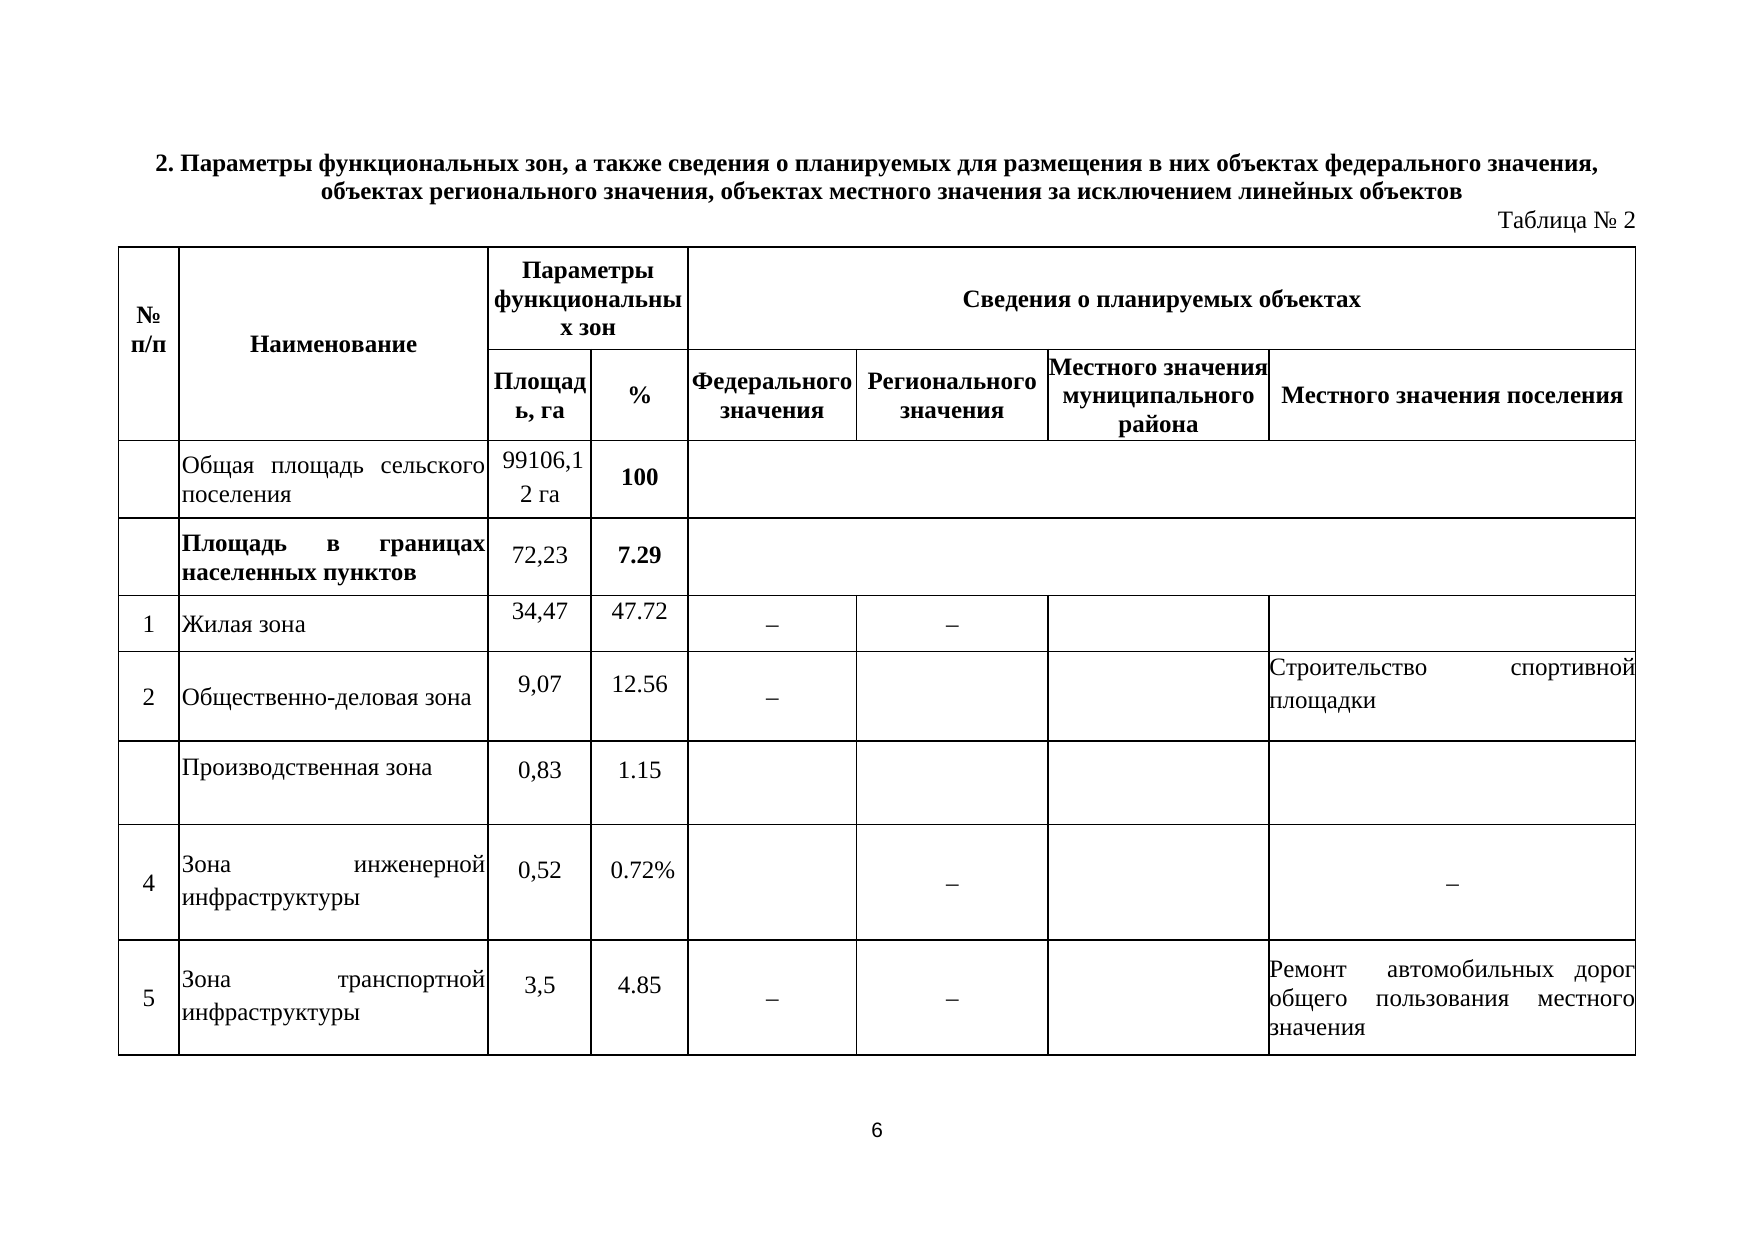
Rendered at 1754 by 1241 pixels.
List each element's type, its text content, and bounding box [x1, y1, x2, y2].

table_cell Местного значения поселения [1270, 350, 1635, 439]
table_cell 0,83 [489, 742, 590, 823]
table_cell [1049, 596, 1268, 651]
table_cell 34,47 [489, 596, 590, 651]
text 2. Параметры функциональных зон, а также сведения о планируемых для размещения в них объектах федерального значения, объектах регионального значения, объектах местного значения за исключением линейных объектов [118, 148, 1636, 205]
table_cell [119, 441, 178, 517]
table_cell Федерального значения [689, 350, 856, 439]
table_cell [857, 652, 1047, 740]
table_cell Производственная зона [180, 742, 487, 823]
text Таблица № 2 [118, 205, 1636, 234]
table_cell 2 [119, 652, 178, 740]
table_cell – [857, 596, 1047, 651]
table_cell 7.29 [592, 519, 687, 595]
table_cell Зона транспортной инфраструктуры [180, 941, 487, 1054]
table_cell 5 [119, 941, 178, 1054]
table_cell 72,23 [489, 519, 590, 595]
table_cell 99106,12 га [489, 441, 590, 517]
table_cell [119, 742, 178, 823]
table_cell [689, 519, 1635, 595]
table_cell [857, 742, 1047, 823]
table_cell – [857, 825, 1047, 939]
table_cell Площадь в границах населенных пунктов [180, 519, 487, 595]
table_cell [1049, 652, 1268, 740]
table_header № п/п [119, 248, 178, 439]
table_header Параметры функциональных зон [489, 248, 687, 349]
table_cell Строительство спортивной площадки [1270, 652, 1635, 740]
table_cell – [1270, 825, 1635, 939]
table_cell Зона инженерной инфраструктуры [180, 825, 487, 939]
table_cell Регионального значения [857, 350, 1047, 439]
table_cell 1.15 [592, 742, 687, 823]
table_cell 0,52 [489, 825, 590, 939]
table_cell 4 [119, 825, 178, 939]
table_cell [1049, 742, 1268, 823]
table_cell Общая площадь сельского поселения [180, 441, 487, 517]
table_header Наименование [180, 248, 487, 439]
table_header Сведения о планируемых объектах [689, 248, 1635, 349]
table_cell 3,5 [489, 941, 590, 1054]
table_cell [1049, 941, 1268, 1054]
table_cell % [592, 350, 687, 439]
table_cell – [689, 941, 856, 1054]
table_cell [1270, 596, 1635, 651]
table_cell 9,07 [489, 652, 590, 740]
table_cell 4.85 [592, 941, 687, 1054]
table_cell – [689, 652, 856, 740]
table_cell [119, 519, 178, 595]
table_cell 100 [592, 441, 687, 517]
table_cell [689, 742, 856, 823]
table_cell Местного значения муниципального района [1049, 350, 1268, 439]
table_cell [1270, 742, 1635, 823]
table_cell [689, 441, 1635, 517]
table_cell 12.56 [592, 652, 687, 740]
table_cell 0.72% [592, 825, 687, 939]
table_cell Площадь, га [489, 350, 590, 439]
table_cell 1 [119, 596, 178, 651]
table_cell Жилая зона [180, 596, 487, 651]
table_cell Ремонт автомобильных дорог общего пользования местного значения [1270, 941, 1635, 1054]
table_cell Общественно-деловая зона [180, 652, 487, 740]
table_cell – [689, 596, 856, 651]
table_cell [689, 825, 856, 939]
table_cell 47.72 [592, 596, 687, 651]
table_cell – [857, 941, 1047, 1054]
table_cell [1049, 825, 1268, 939]
